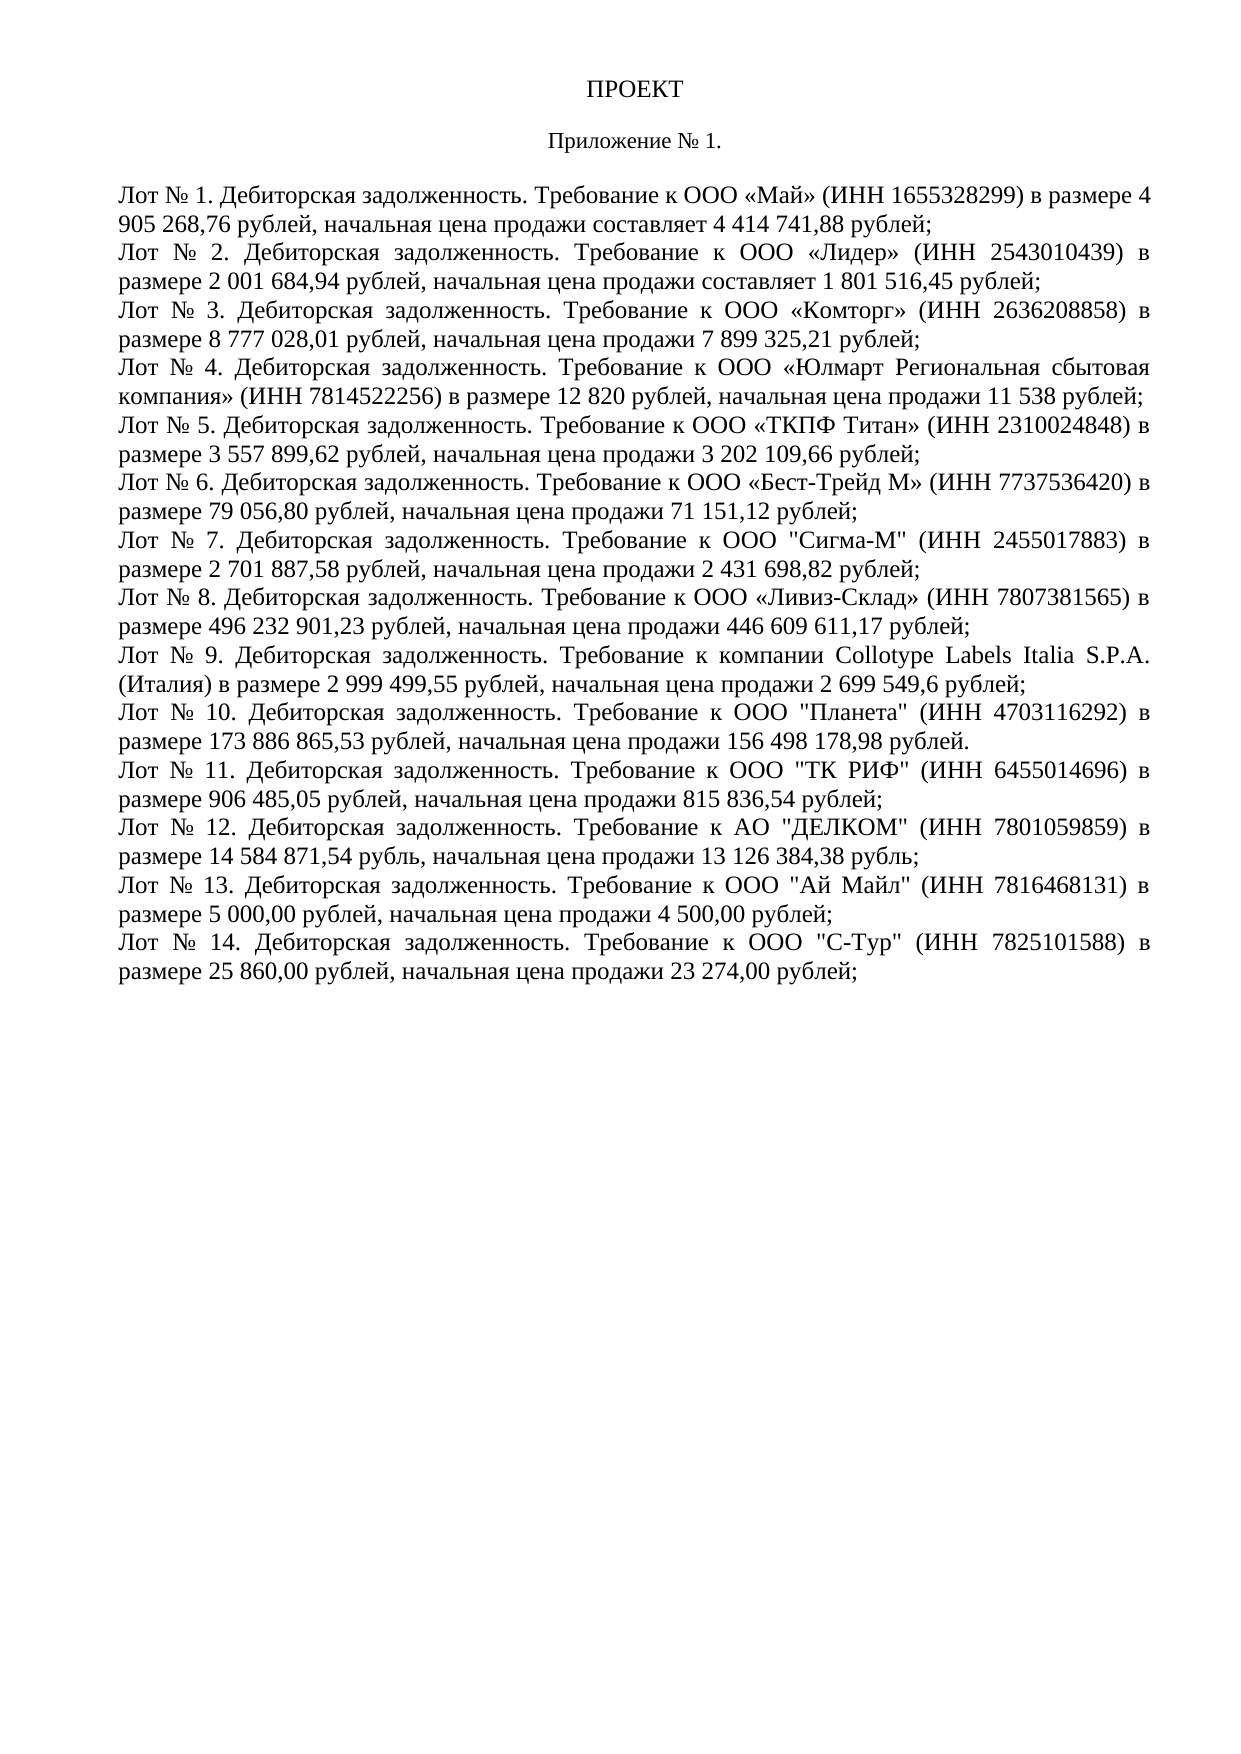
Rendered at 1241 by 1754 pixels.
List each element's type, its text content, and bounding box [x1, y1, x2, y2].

text Лот № 2. Дебиторская задолженность. Требование к ООО «Лидер» (ИНН 2543010439) в размере 2 001 684,94 рублей, начальная цена продажи составляет 1 801 516,45 рублей; [118, 237, 1152, 295]
text Лот № 6. Дебиторская задолженность. Требование к ООО «Бест-Трейд М» (ИНН 7737536420) в размере 79 056,80 рублей, начальная цена продажи 71 151,12 рублей; [118, 467, 1152, 525]
text Лот № 9. Дебиторская задолженность. Требование к компании Collotype Labels Italia S.P.A. (Италия) в размере 2 999 499,55 рублей, начальная цена продажи 2 699 549,6 рублей; [118, 640, 1152, 697]
text Лот № 5. Дебиторская задолженность. Требование к ООО «ТКПФ Титан» (ИНН 2310024848) в размере 3 557 899,62 рублей, начальная цена продажи 3 202 109,66 рублей; [118, 410, 1152, 467]
text Лот № 12. Дебиторская задолженность. Требование к АО "ДЕЛКОМ" (ИНН 7801059859) в размере 14 584 871,54 рубль, начальная цена продажи 13 126 384,38 рубль; [118, 812, 1152, 870]
text Лот № 11. Дебиторская задолженность. Требование к ООО "ТК РИФ" (ИНН 6455014696) в размере 906 485,05 рублей, начальная цена продажи 815 836,54 рублей; [118, 755, 1152, 812]
text Лот № 10. Дебиторская задолженность. Требование к ООО "Планета" (ИНН 4703116292) в размере 173 886 865,53 рублей, начальная цена продажи 156 498 178,98 рублей. [118, 697, 1152, 755]
text Лот № 14. Дебиторская задолженность. Требование к ООО "С-Тур" (ИНН 7825101588) в размере 25 860,00 рублей, начальная цена продажи 23 274,00 рублей; [118, 927, 1152, 985]
text Лот № 3. Дебиторская задолженность. Требование к ООО «Комторг» (ИНН 2636208858) в размере 8 777 028,01 рублей, начальная цена продажи 7 899 325,21 рублей; [118, 295, 1152, 352]
text Лот № 7. Дебиторская задолженность. Требование к ООО "Сигма-М" (ИНН 2455017883) в размере 2 701 887,58 рублей, начальная цена продажи 2 431 698,82 рублей; [118, 525, 1152, 582]
text Лот № 13. Дебиторская задолженность. Требование к ООО "Ай Майл" (ИНН 7816468131) в размере 5 000,00 рублей, начальная цена продажи 4 500,00 рублей; [118, 870, 1152, 927]
text Лот № 1. Дебиторская задолженность. Требование к ООО «Май» (ИНН 1655328299) в размере 4 905 268,76 рублей, начальная цена продажи составляет 4 414 741,88 рублей; [118, 180, 1152, 237]
text Лот № 4. Дебиторская задолженность. Требование к ООО «Юлмарт Региональная сбытовая компания» (ИНН 7814522256) в размере 12 820 рублей, начальная цена продажи 11 538 рублей; [118, 352, 1152, 410]
text Приложение № 1. [118, 127, 1152, 154]
text Лот № 8. Дебиторская задолженность. Требование к ООО «Ливиз-Склад» (ИНН 7807381565) в размере 496 232 901,23 рублей, начальная цена продажи 446 609 611,17 рублей; [118, 582, 1152, 640]
